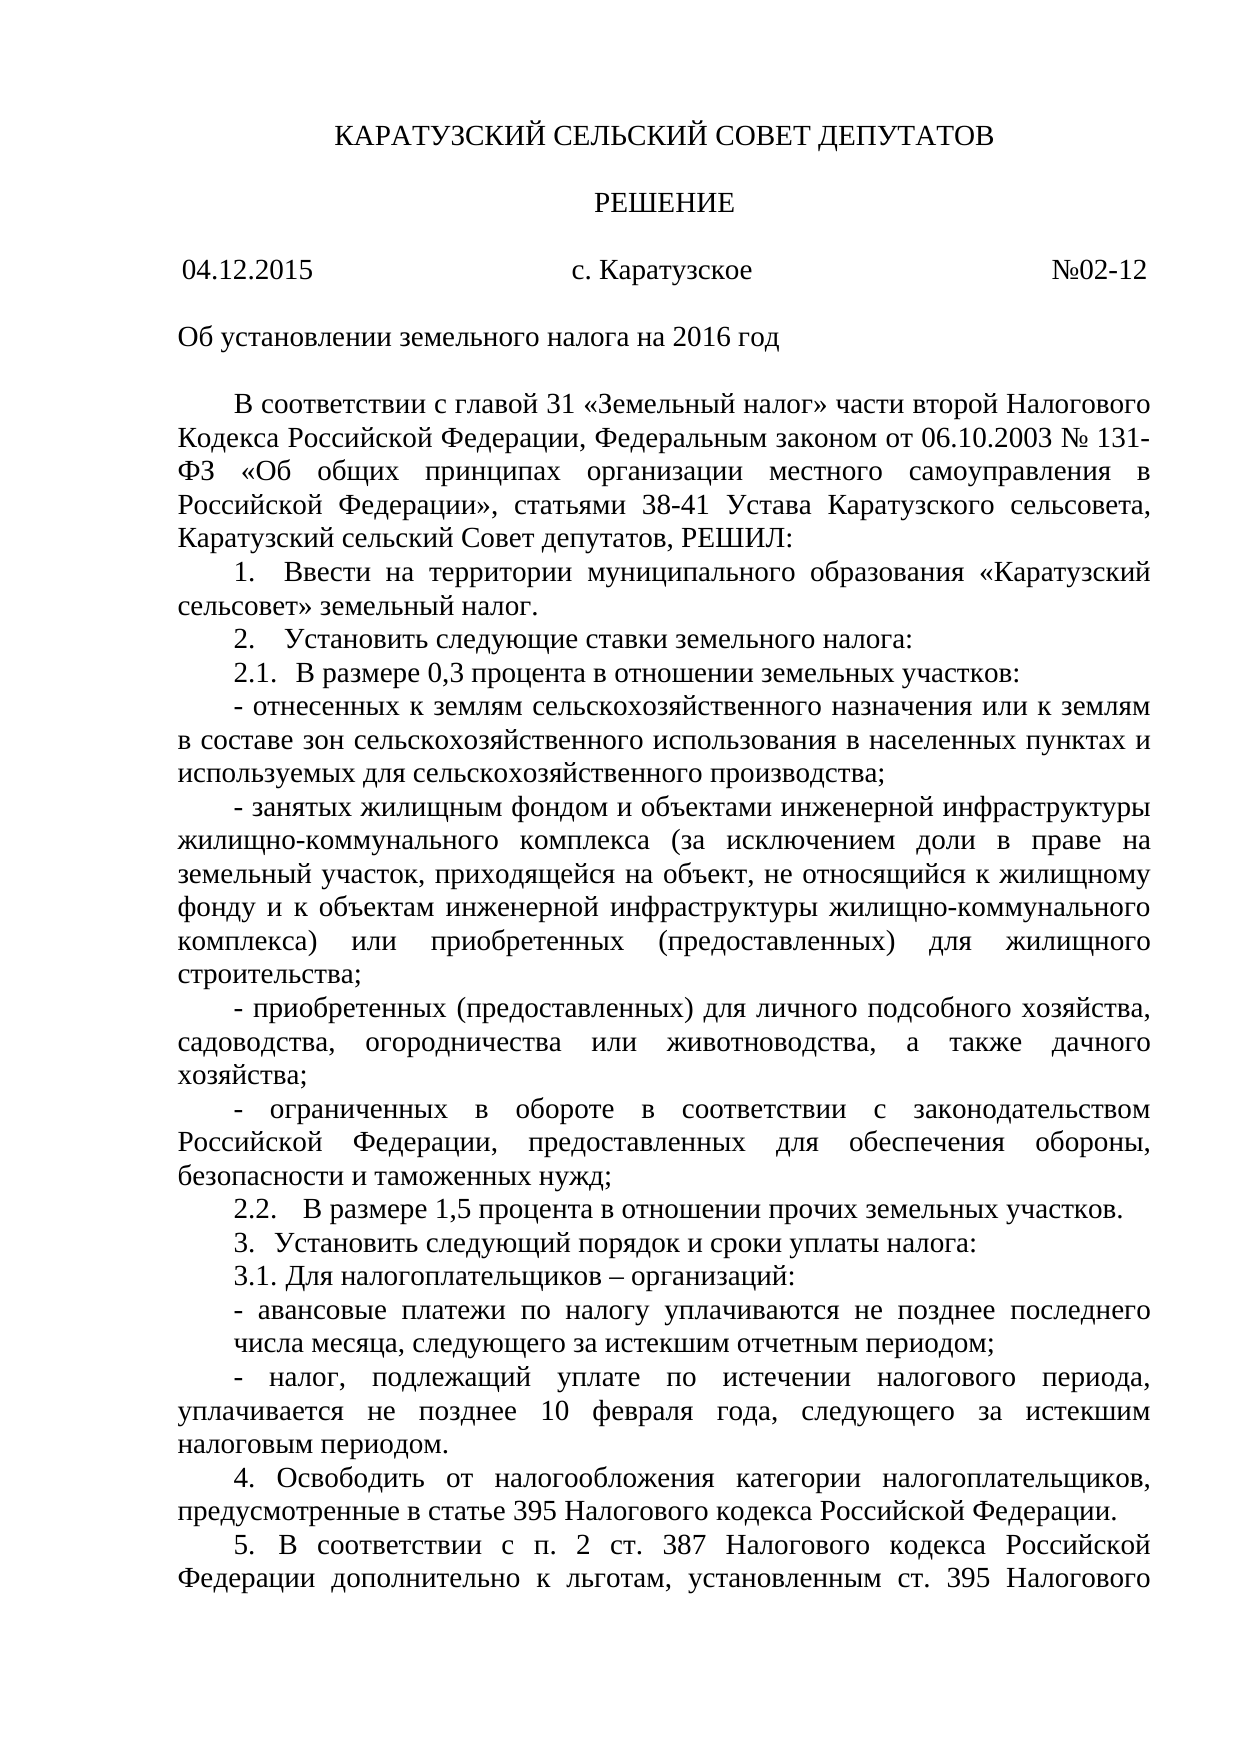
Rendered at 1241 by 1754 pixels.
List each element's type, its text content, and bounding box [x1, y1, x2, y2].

text 04.12.2015 с. Каратузское №02-12 [177, 252, 1152, 286]
list Для налогоплательщиков – организаций: [177, 1258, 1152, 1292]
text - отнесенных к землям сельскохозяйственного назначения или к землям в составе зон сельскохозяйственного использования в населенных пунктах и используемых для сельскохозяйственного производства; [177, 688, 1152, 789]
text - авансовые платежи по налогу уплачиваются не позднее последнего числа месяца, следующего за истекшим отчетным периодом; [233, 1292, 1152, 1359]
list Установить следующие ставки земельного налога: [177, 621, 1152, 655]
text - приобретенных (предоставленных) для личного подсобного хозяйства, садоводства, огородничества или животноводства, а также дачного хозяйства; [177, 990, 1152, 1091]
text КАРАТУЗСКИЙ СЕЛЬСКИЙ СОВЕТ ДЕПУТАТОВ [177, 118, 1152, 152]
list Ввести на территории муниципального образования «Каратузский сельсовет» земельный налог. [177, 554, 1152, 621]
text В соответствии с главой 31 «Земельный налог» части второй Налогового Кодекса Российской Федерации, Федеральным законом от 06.10.2003 № 131-ФЗ «Об общих принципах организации местного самоуправления в Российской Федерации», статьями 38-41 Устава Каратузского сельсовета, Каратузский сельский Совет депутатов, РЕШИЛ: [177, 386, 1152, 554]
text РЕШЕНИЕ [177, 185, 1152, 219]
text - налог, подлежащий уплате по истечении налогового периода, уплачивается не позднее 10 февраля года, следующего за истекшим налоговым периодом. [177, 1359, 1152, 1460]
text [177, 1527, 1152, 1594]
text Об установлении земельного налога на 2016 год [177, 319, 1152, 353]
list В размере 1,5 процента в отношении прочих земельных участков. [177, 1191, 1152, 1225]
list Установить следующий порядок и сроки уплаты налога: [177, 1225, 1152, 1258]
text 4. Освободить от налогообложения категории налогоплательщиков, предусмотренные в статье 395 Налогового кодекса Российской Федерации. [177, 1460, 1152, 1527]
list В размере 0,3 процента в отношении земельных участков: [177, 655, 1152, 688]
text - занятых жилищным фондом и объектами инженерной инфраструктуры жилищно-коммунального комплекса (за исключением доли в праве на земельный участок, приходящейся на объект, не относящийся к жилищному фонду и к объектам инженерной инфраструктуры жилищно-коммунального комплекса) или приобретенных (предоставленных) для жилищного строительства; [177, 789, 1152, 990]
text - ограниченных в обороте в соответствии с законодательством Российской Федерации, предоставленных для обеспечения обороны, безопасности и таможенных нужд; [177, 1091, 1152, 1191]
